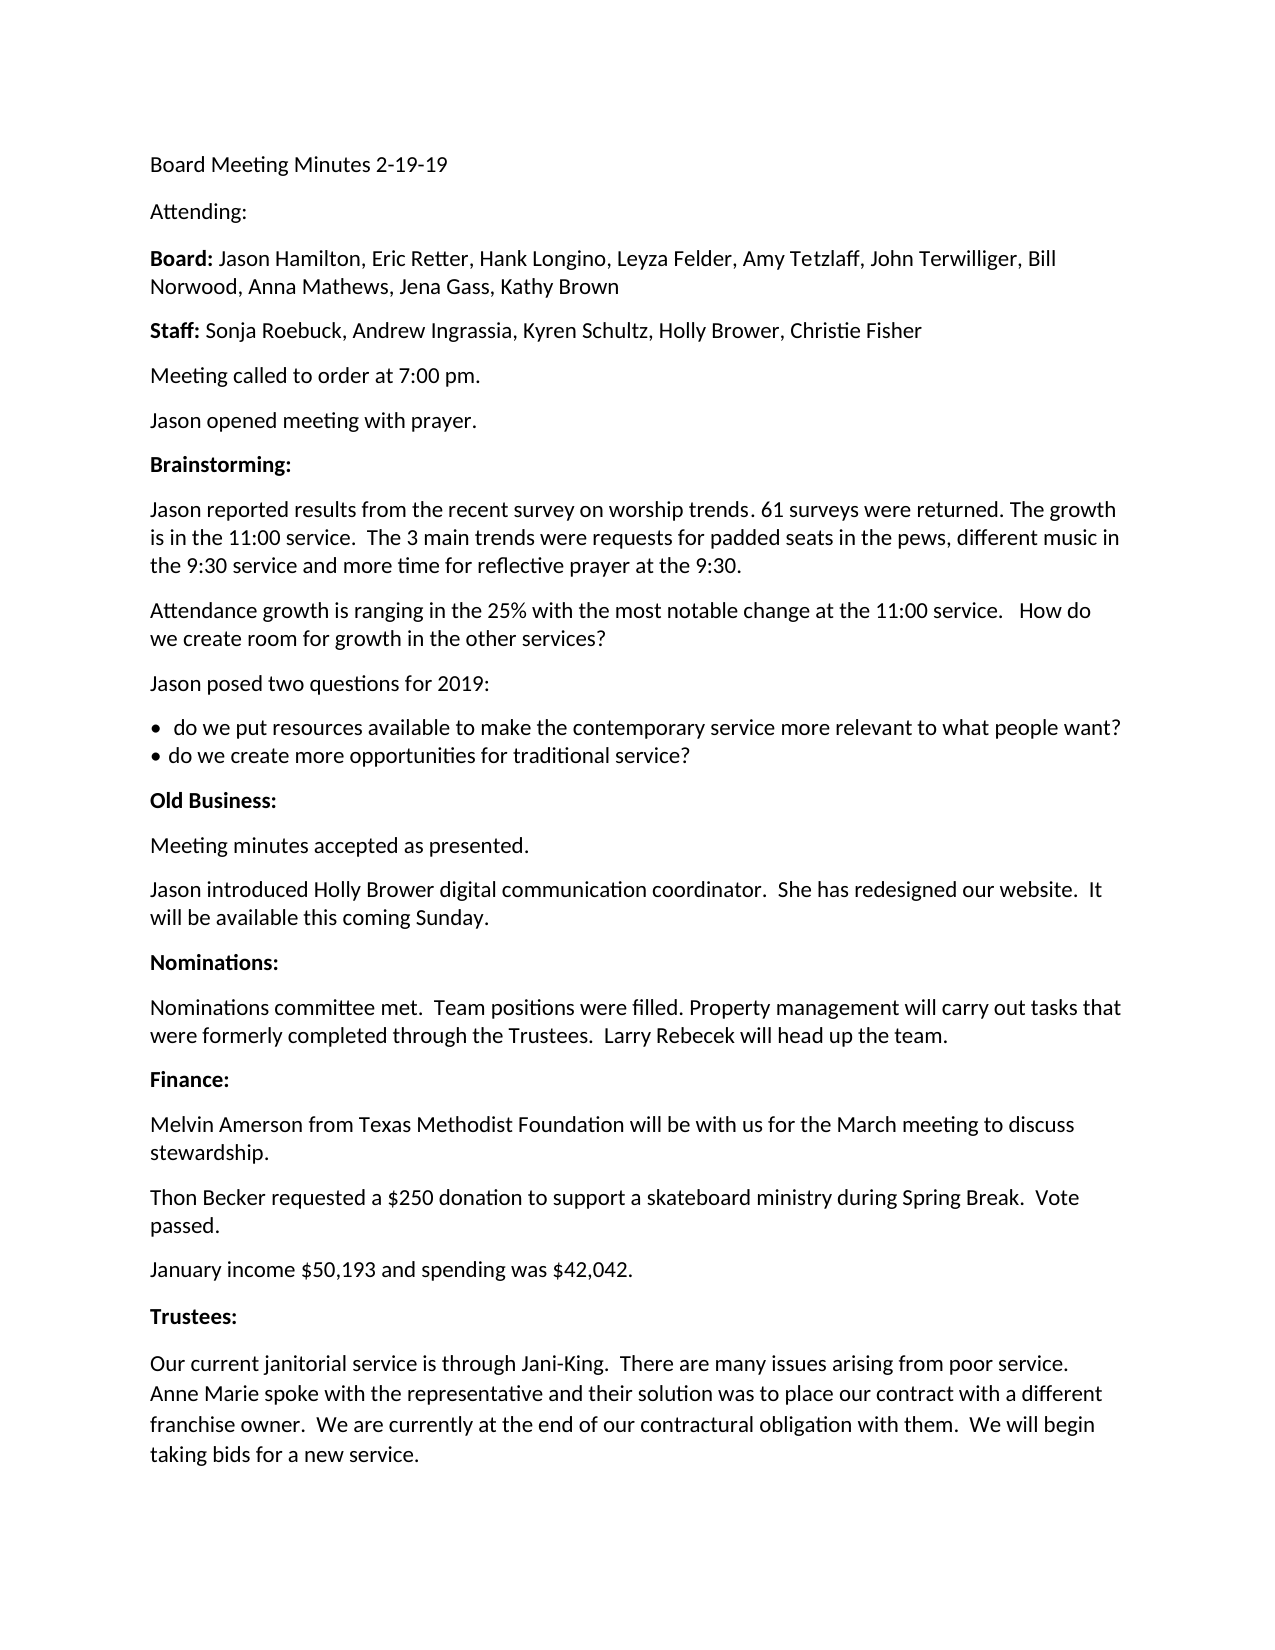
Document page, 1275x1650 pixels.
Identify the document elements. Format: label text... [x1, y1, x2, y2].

text Jason introduced Holly Brower digital communication coordinator. She has redesigned our website. It will be available this coming Sunday. [150, 892, 1125, 948]
text Finance: [150, 1082, 1125, 1110]
text Meeting called to order at 7:00 pm. [150, 361, 1125, 389]
text Trustees: [150, 1319, 1125, 1347]
text January income $50,193 and spending was $42,042. [150, 1272, 1125, 1300]
text Jason reported results from the recent survey on worship trends. 61 surveys were returned. The growth is in the 11:00 service. The 3 main trends were requests for padded seats in the pews, different music in the 9:30 service and more time for reflective prayer at the 9:30. [150, 495, 1125, 579]
text Jason posed two questions for 2019: [150, 669, 1125, 697]
text Brainstorming: [150, 451, 1125, 478]
text Meeting minutes accepted as presented. [150, 847, 1125, 875]
text Thon Becker requested a $250 donation to support a skateboard ministry during Spring Break. Vote passed. [150, 1199, 1125, 1256]
text Attending: [150, 197, 1125, 225]
text Board Meeting Minutes 2-19-19 [150, 150, 1125, 178]
text Staff: Sonja Roebuck, Andrew Ingrassia, Kyren Schultz, Holly Brower, Christie Fisher [150, 316, 1125, 344]
text Melvin Amerson from Texas Methodist Foundation will be with us for the March meeting to discuss stewardship. [150, 1127, 1125, 1183]
text Nominations: [150, 965, 1125, 993]
text Our current janitorial service is through Jani-King. There are many issues arising from poor service. Anne Marie spoke with the representative and their solution was to place our contract with a different franchise owner. We are currently at the end of our contractural obligation with them. We will begin taking bids for a new service. [150, 1366, 1125, 1485]
text Jason opened meeting with prayer. [150, 406, 1125, 434]
text Attendance growth is ranging in the 25% with the most notable change at the 11:00 service. How do we create room for growth in the other services? [150, 596, 1125, 652]
text Old Business: [150, 803, 1125, 831]
text Nominations committee met. Team positions were filled. Property management will carry out tasks that were formerly completed through the Trustees. Larry Rebecek will head up the team. [150, 1009, 1125, 1066]
list do we create more opportunities for traditional service? [150, 758, 1125, 786]
list do we put resources available to make the contemporary service more relevant to what people want? [150, 713, 1125, 741]
text Board: Jason Hamilton, Eric Retter, Hank Longino, Leyza Felder, Amy Tetzlaff, John Terwilliger, Bill Norwood, Anna Mathews, Jena Gass, Kathy Brown [150, 244, 1125, 300]
